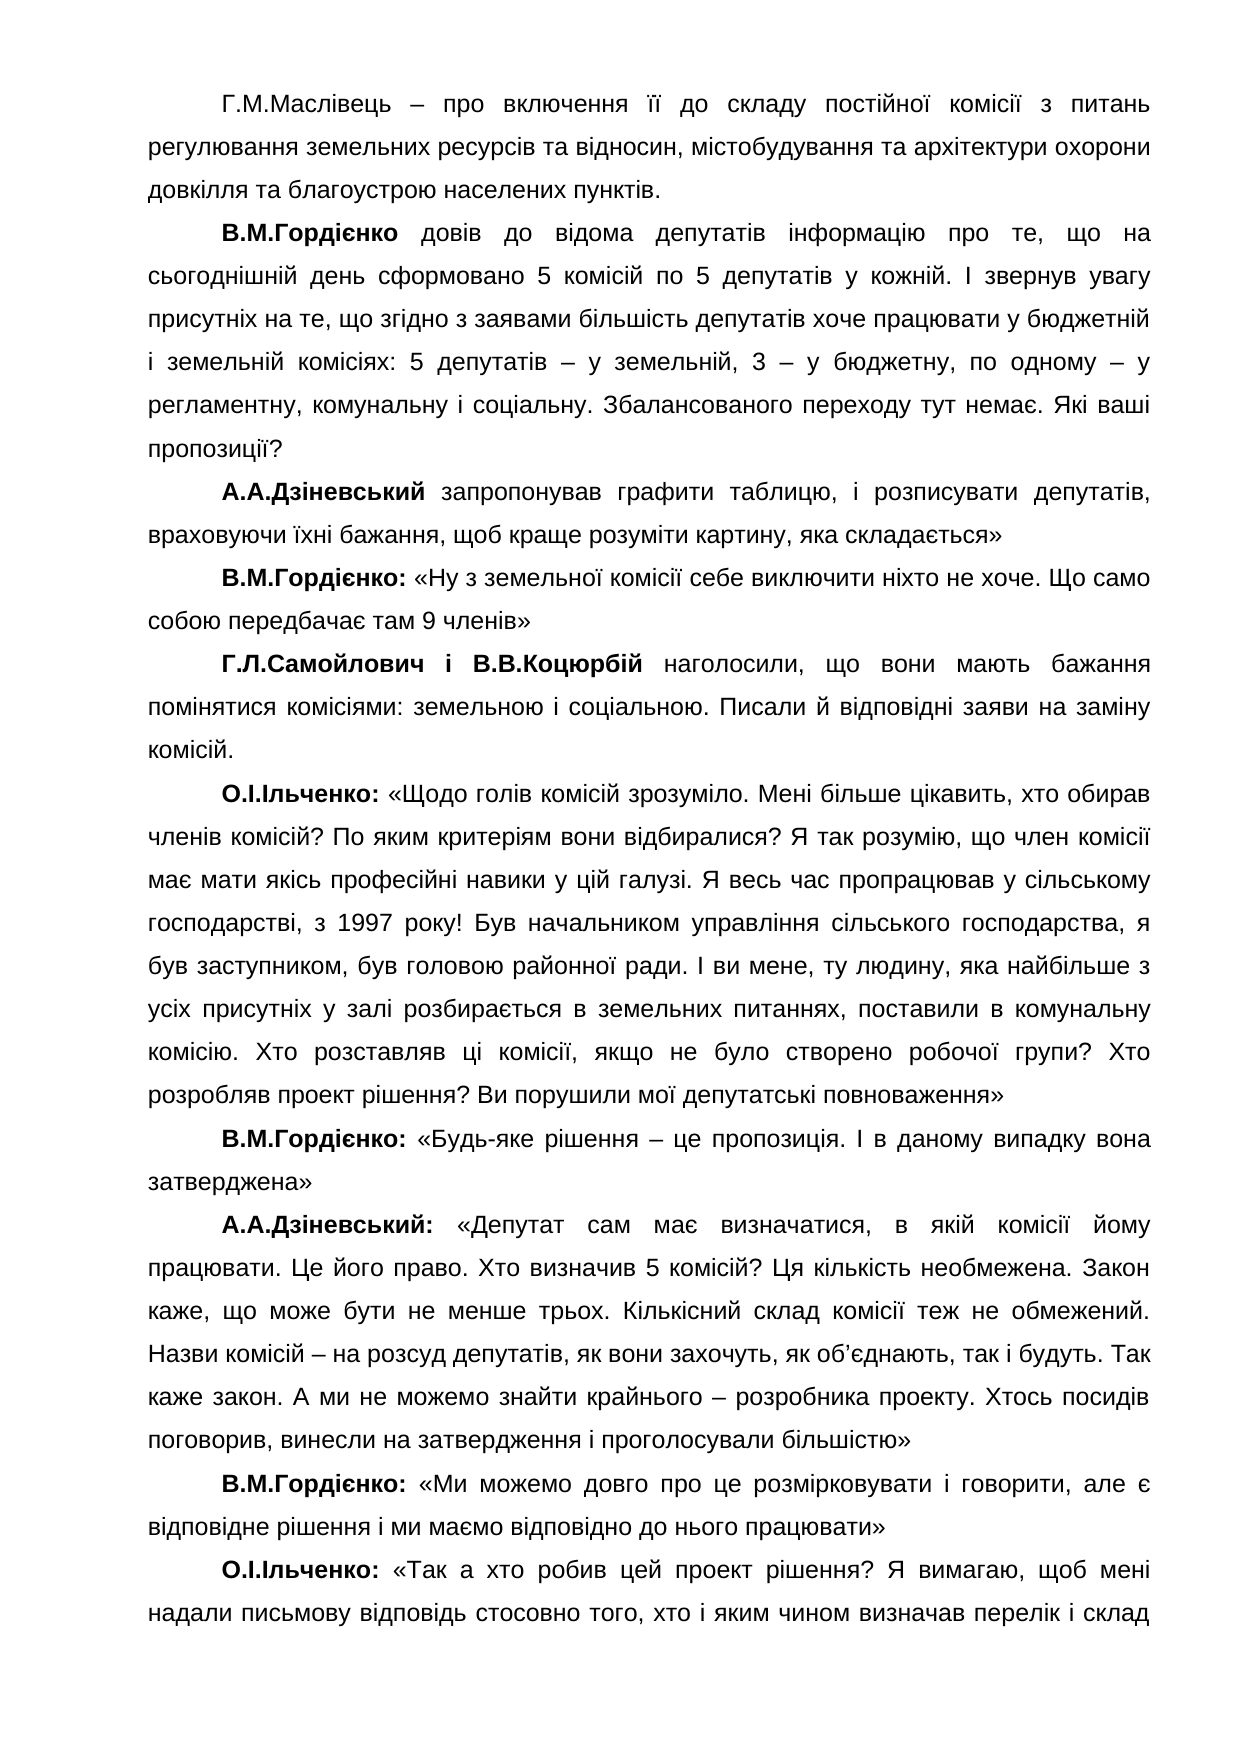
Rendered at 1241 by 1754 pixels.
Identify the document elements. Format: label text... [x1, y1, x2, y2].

text Г.Л.Самойлович і В.В.Коцюрбій наголосили, що вони мають бажання помінятися комісіями: земельною і соціальною. Писали й відповідні заяви на заміну комісій. [148, 649, 1152, 764]
text А.А.Дзіневський запропонував графити таблицю, і розписувати депутатів, враховуючи їхні бажання, щоб краще розуміти картину, яка складається» [148, 477, 1152, 548]
text О.І.Ільченко: «Щодо голів комісій зрозуміло. Мені більше цікавить, хто обирав членів комісій? По яким критеріям вони відбиралися? Я так розумію, що член комісії має мати якісь професійні навики у цій галузі. Я весь час пропрацював у сільському господарстві, з 1997 року! Був начальником управління сільського господарства, я був заступником, був головою районної ради. І ви мене, ту людину, яка найбільше з усіх присутніх у залі розбирається в земельних питаннях, поставили в комунальну комісію. Хто розставляв ці комісії, якщо не було створено робочої групи? Хто розробляв проект рішення? Ви порушили мої депутатські повноваження» [148, 778, 1152, 1109]
text А.А.Дзіневський: «Депутат сам має визначатися, в якій комісії йому працювати. Це його право. Хто визначив 5 комісій? Ця кількість необмежена. Закон каже, що може бути не менше трьох. Кількісний склад комісії теж не обмежений. Назви комісій – на розсуд депутатів, як вони захочуть, як об’єднають, так і будуть. Так каже закон. А ми не можемо знайти крайнього – розробника проекту. Хтось посидів поговорив, винесли на затвердження і проголосували більшістю» [148, 1210, 1152, 1454]
text В.М.Гордієнко: «Будь-яке рішення – це пропозиція. І в даному випадку вона затверджена» [148, 1123, 1152, 1195]
text В.М.Гордієнко: «Ми можемо довго про це розмірковувати і говорити, але є відповідне рішення і ми маємо відповідно до нього працювати» [148, 1468, 1152, 1540]
text В.М.Гордієнко: «Ну з земельної комісії себе виключити ніхто не хоче. Що само собою передбачає там 9 членів» [148, 563, 1152, 635]
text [148, 1555, 1152, 1627]
text Г.М.Маслівець – про включення її до складу постійної комісії з питань регулювання земельних ресурсів та відносин, містобудування та архітектури охорони довкілля та благоустрою населених пунктів. [148, 88, 1152, 203]
text В.М.Гордієнко довів до відома депутатів інформацію про те, що на сьогоднішній день сформовано 5 комісій по 5 депутатів у кожній. І звернув увагу присутніх на те, що згідно з заявами більшість депутатів хоче працювати у бюджетній і земельній комісіях: 5 депутатів – у земельній, 3 – у бюджетну, по одному – у регламентну, комунальну і соціальну. Збалансованого переходу тут немає. Які ваші пропозиції? [148, 218, 1152, 462]
